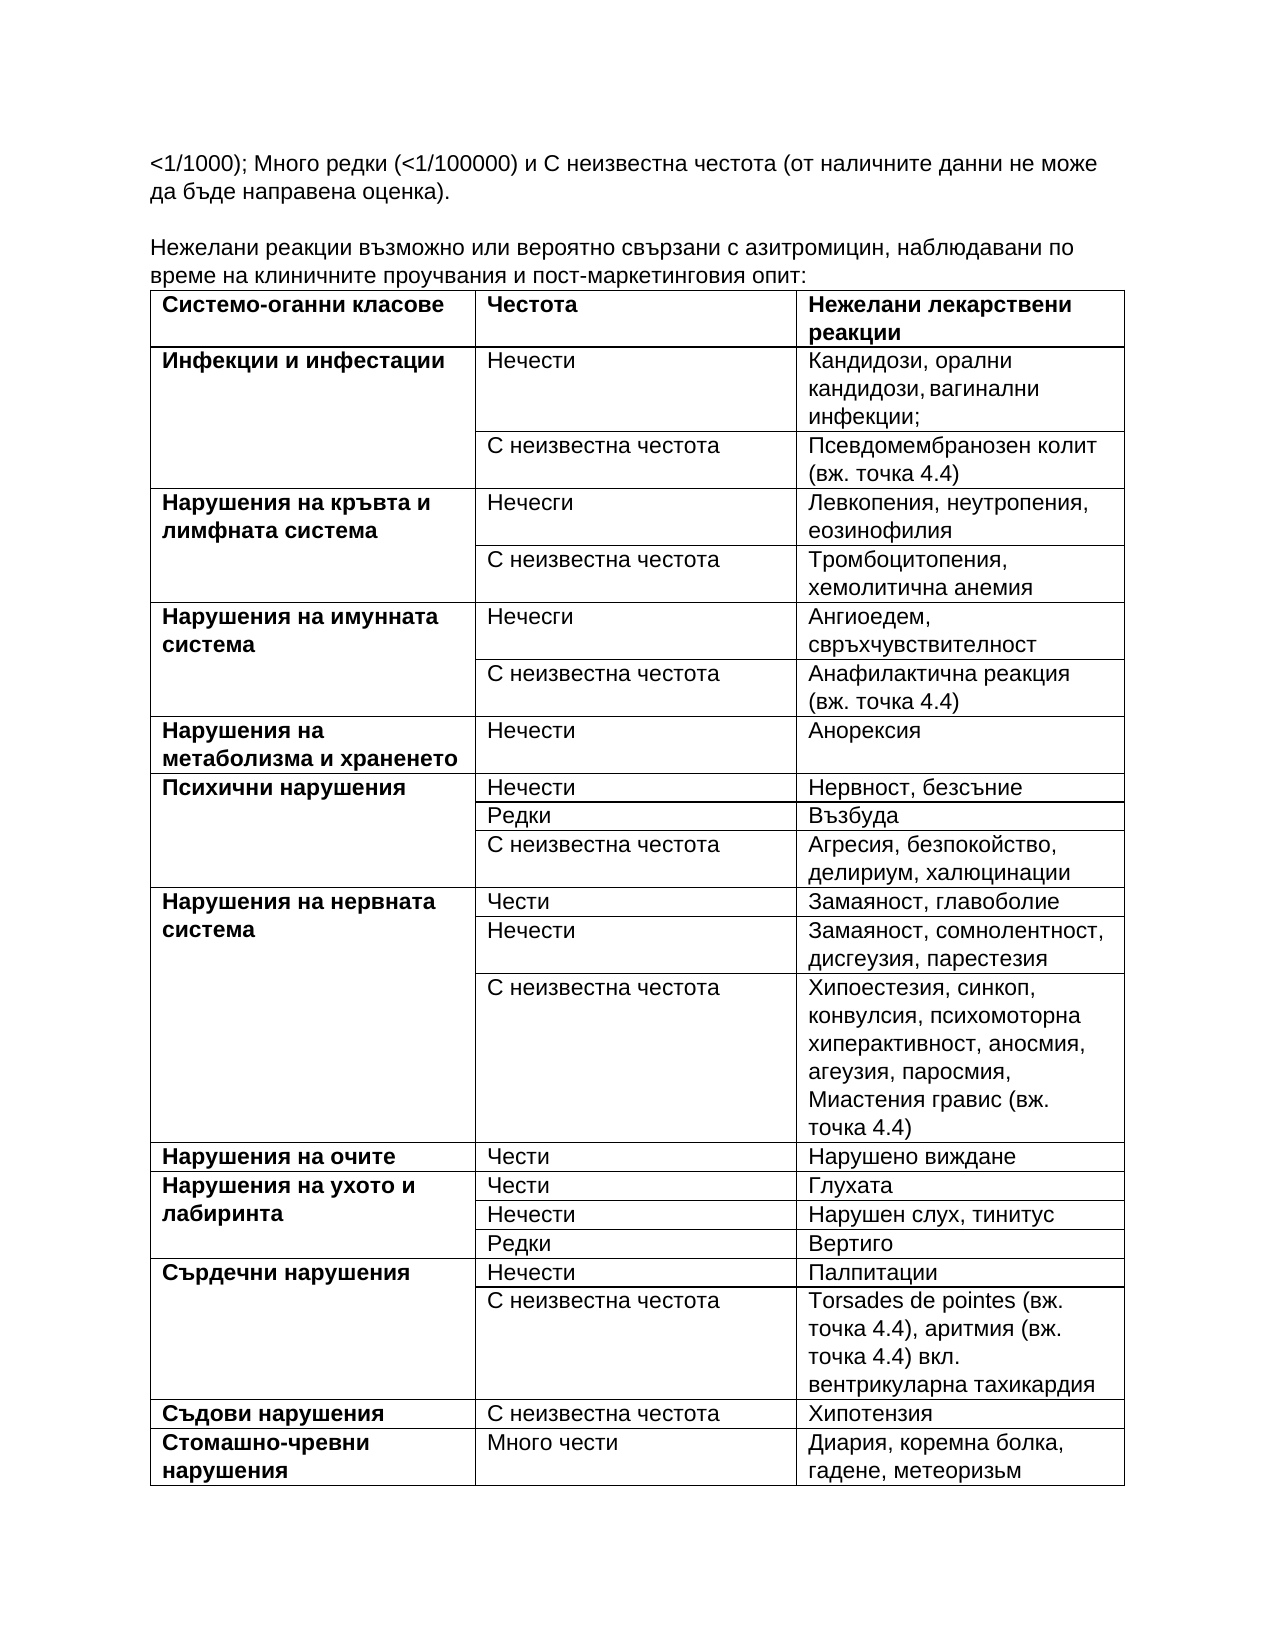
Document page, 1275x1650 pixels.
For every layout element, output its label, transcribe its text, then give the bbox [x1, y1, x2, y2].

table_cell Нечести [476, 774, 796, 801]
table_cell Много чести [476, 1429, 796, 1485]
table_cell Torsades de pointes (вж. точка 4.4), аритмия (вж. точка 4.4) вкл. вентрикуларна тахикардия [797, 1288, 1124, 1399]
table_cell Нарушения на имунната система [151, 603, 475, 716]
table_cell Палпитации [797, 1259, 1124, 1286]
table_cell Тромбоцитопения, хемолитична анемия [797, 546, 1124, 602]
table_cell Чести [476, 1143, 796, 1171]
table_cell Съдови нарушения [151, 1400, 475, 1428]
table_cell Анафилактична реакция (вж. точка 4.4) [797, 660, 1124, 716]
table_cell Възбуда [797, 803, 1124, 830]
table_cell С неизвестна честота [476, 1288, 796, 1399]
table_cell Псевдомембранозен колит (вж. точка 4.4) [797, 432, 1124, 488]
text Нежелани реакции възможно или вероятно свързани с азитромицин, наблюдавани по време на клиничните проучвания и пост-маркетинговия опит: [150, 234, 1125, 288]
table_cell Чести [476, 888, 796, 916]
table_cell Нарушено виждане [797, 1143, 1124, 1171]
table_cell Нарушения на метаболизма и храненето [151, 717, 475, 772]
table_cell С неизвестна честота [476, 546, 796, 602]
table_cell С неизвестна честота [476, 660, 796, 716]
table_cell Ангиоедем, свръхчувствителност [797, 603, 1124, 659]
table_cell Нечесги [476, 489, 796, 545]
table_cell Нервност, безсъние [797, 774, 1124, 801]
table_cell Диария, коремна болка, гадене, метеоризьм [797, 1429, 1124, 1485]
table_cell Замаяност, сомнолентност, дисгеузия, парестезия [797, 917, 1124, 973]
table_cell С неизвестна честота [476, 974, 796, 1142]
table_cell Замаяност, главоболие [797, 888, 1124, 916]
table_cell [151, 1429, 475, 1485]
table_header Честота [476, 291, 796, 346]
table_cell Нарушен слух, тинитус [797, 1201, 1124, 1228]
table_cell Глухата [797, 1172, 1124, 1199]
table_cell Левкопения, неутропения, еозинофилия [797, 489, 1124, 545]
table_cell Нарушения на ухото и лабиринта [151, 1172, 475, 1257]
table_cell Вертиго [797, 1230, 1124, 1257]
table_cell Нечести [476, 717, 796, 772]
table_cell Нарушения на кръвта и лимфната система [151, 489, 475, 602]
table_header Системо-оганни класове [151, 291, 475, 346]
table_cell Хипотензия [797, 1400, 1124, 1428]
table_cell Анорексия [797, 717, 1124, 772]
table_cell Агресия, безпокойство, делириум, халюцинации [797, 831, 1124, 887]
table_cell Сърдечни нарушения [151, 1259, 475, 1399]
table_cell Хипоестезия, синкоп, конвулсия, психомоторна хиперактивност, аносмия, агеузия, паросмия, Миастения гравис (вж. точка 4.4) [797, 974, 1124, 1142]
table_cell Нечесги [476, 603, 796, 659]
table_cell Редки [476, 1230, 796, 1257]
table_cell С неизвестна честота [476, 1400, 796, 1428]
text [150, 150, 1125, 204]
table_cell Нарушения на очите [151, 1143, 475, 1171]
table_cell С неизвестна честота [476, 432, 796, 488]
table_cell Чести [476, 1172, 796, 1199]
table_cell Нарушения на нервната система [151, 888, 475, 1142]
table_cell Нечести [476, 1259, 796, 1286]
table_cell С неизвестна честота [476, 831, 796, 887]
table_cell Кандидози, орални кандидози, вагинални инфекции; [797, 348, 1124, 431]
table_cell Нечести [476, 1201, 796, 1228]
table_cell Нечести [476, 917, 796, 973]
table_cell Редки [476, 803, 796, 830]
table_cell Психични нарушения [151, 774, 475, 887]
table_cell Нечести [476, 348, 796, 431]
table_cell Инфекции и инфестации [151, 348, 475, 488]
table_header Нежелани лекарствени реакции [797, 291, 1124, 346]
